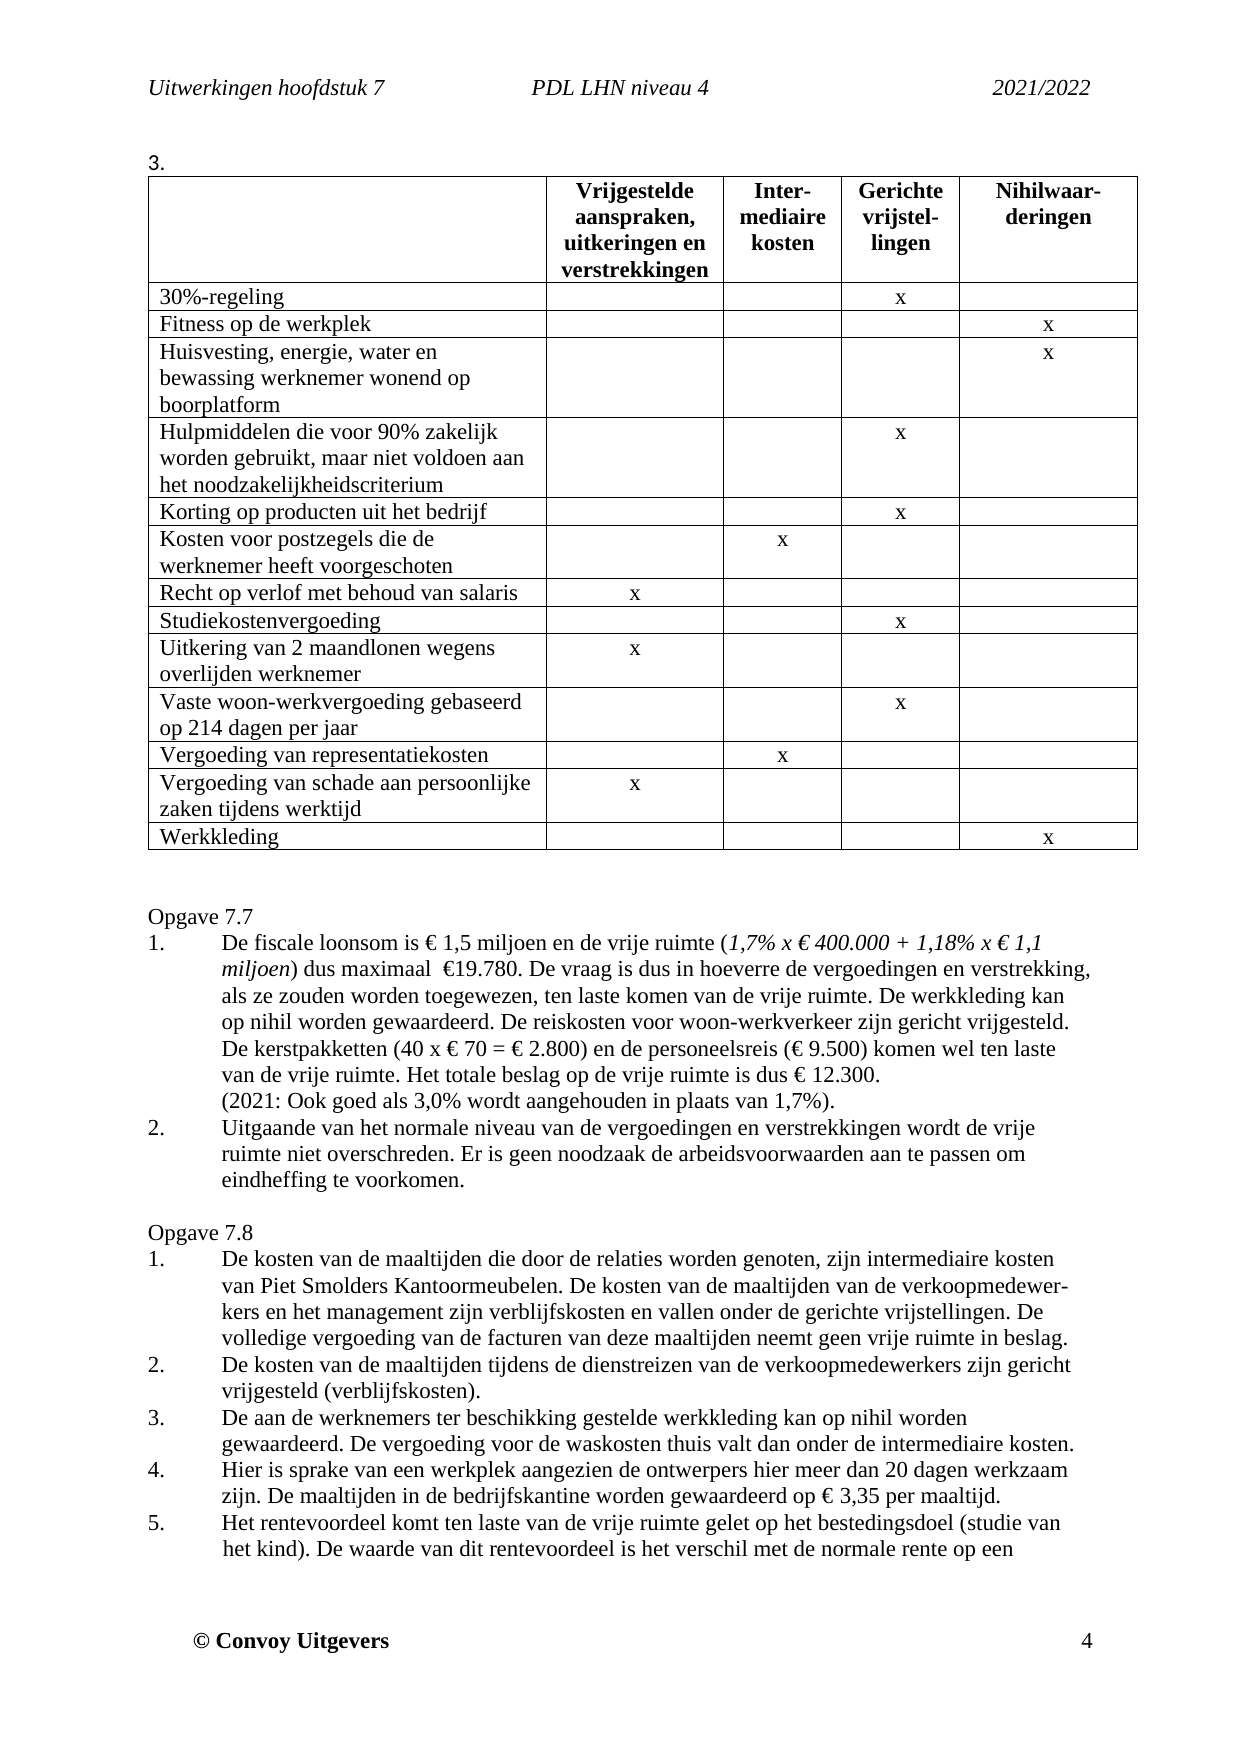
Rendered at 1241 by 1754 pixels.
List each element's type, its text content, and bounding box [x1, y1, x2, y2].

table_header Gerichte vrijstel-lingen [842, 177, 959, 282]
table_cell Studiekostenvergoeding [149, 607, 546, 633]
list De kosten van de maaltijden tijdens de dienstreizen van de verkoopmedewerkers zijn gericht vrijgesteld (verblijfskosten). [148, 1351, 1093, 1403]
table_header Nihilwaar-deringen [960, 177, 1137, 282]
table_cell x [547, 769, 723, 822]
table_cell [960, 607, 1137, 633]
table_cell [547, 526, 723, 578]
table_cell 30%-regeling [149, 283, 546, 309]
table_cell Vergoeding van representatiekosten [149, 742, 546, 768]
table_cell Fitness op de werkplek [149, 311, 546, 337]
table_cell [547, 418, 723, 497]
table_cell x [547, 579, 723, 606]
table_cell x [724, 526, 841, 578]
table_cell x [842, 607, 959, 633]
table_cell x [724, 742, 841, 768]
text Opgave 7.7 [148, 903, 1093, 929]
table_cell Werkkleding [149, 823, 546, 849]
table_header Inter-mediaire kosten [724, 177, 841, 282]
table_cell [842, 823, 959, 849]
table_cell [960, 526, 1137, 578]
table_cell [724, 823, 841, 849]
table_cell [547, 607, 723, 633]
table_header Vrijgestelde aanspraken, uitkeringen en verstrekkingen [547, 177, 723, 282]
table_cell [960, 634, 1137, 687]
table_cell x [960, 823, 1137, 849]
table_cell [724, 634, 841, 687]
table_cell [724, 311, 841, 337]
table_cell [960, 418, 1137, 497]
table_cell Vergoeding van schade aan persoonlijke zaken tijdens werktijd [149, 769, 546, 822]
table_cell [724, 283, 841, 309]
list Hier is sprake van een werkplek aangezien de ontwerpers hier meer dan 20 dagen werkzaam zijn. De maaltijden in de bedrijfskantine worden gewaardeerd op € 3,35 per maaltijd. [148, 1456, 1093, 1509]
table_header [149, 177, 546, 282]
table_cell [960, 498, 1137, 524]
table_cell Hulpmiddelen die voor 90% zakelijk worden gebruikt, maar niet voldoen aan het noodzakelijkheidscriterium [149, 418, 546, 497]
table_cell [960, 742, 1137, 768]
table_cell [724, 607, 841, 633]
table_cell [842, 579, 959, 606]
table_cell Huisvesting, energie, water en bewassing werknemer wonend op boorplatform [149, 338, 546, 417]
table_cell [547, 311, 723, 337]
table_cell [960, 688, 1137, 741]
table_cell [724, 338, 841, 417]
table_cell [724, 688, 841, 741]
table_cell [724, 769, 841, 822]
table_cell [960, 579, 1137, 606]
table_cell [724, 579, 841, 606]
table_cell [842, 769, 959, 822]
table_cell Recht op verlof met behoud van salaris [149, 579, 546, 606]
table_cell [547, 742, 723, 768]
table_cell [842, 526, 959, 578]
table_cell [724, 418, 841, 497]
table_cell x [960, 338, 1137, 417]
table_cell [547, 823, 723, 849]
table_cell Vaste woon-werkvergoeding gebaseerd op 214 dagen per jaar [149, 688, 546, 741]
table_cell [842, 742, 959, 768]
table_cell Uitkering van 2 maandlonen wegens overlijden werknemer [149, 634, 546, 687]
table_cell [547, 338, 723, 417]
text Opgave 7.8 [148, 1219, 1093, 1245]
table_cell Kosten voor postzegels die de werknemer heeft voorgeschoten [149, 526, 546, 578]
table_cell x [960, 311, 1137, 337]
table_cell x [842, 688, 959, 741]
table_cell x [547, 634, 723, 687]
table_cell x [842, 418, 959, 497]
text (2021: Ook goed als 3,0% wordt aangehouden in plaats van 1,7%). [221, 1087, 1093, 1114]
table_cell [547, 688, 723, 741]
table_cell x [842, 498, 959, 524]
list Uitgaande van het normale niveau van de vergoedingen en verstrekkingen wordt de vrije ruimte niet overschreden. Er is geen noodzaak de arbeidsvoorwaarden aan te passen om eindheffing te voorkomen. [148, 1114, 1093, 1193]
table_cell [842, 338, 959, 417]
list De fiscale loonsom is € 1,5 miljoen en de vrije ruimte (1,7% x € 400.000 + 1,18% x € 1,1 miljoen) dus maximaal €19.780. De vraag is dus in hoeverre de vergoedingen en verstrekking, als ze zouden worden toegewezen, ten laste komen van de vrije ruimte. De werkkleding kan op nihil worden gewaardeerd. De reiskosten voor woon-werkverkeer zijn gericht vrijgesteld. De kerstpakketten (40 x € 70 = € 2.800) en de personeelsreis (€ 9.500) komen wel ten laste van de vrije ruimte. Het totale beslag op de vrije ruimte is dus € 12.300. [148, 929, 1093, 1087]
list De aan de werknemers ter beschikking gestelde werkkleding kan op nihil worden gewaardeerd. De vergoeding voor de waskosten thuis valt dan onder de intermediaire kosten. [148, 1403, 1093, 1456]
text 3. [148, 148, 1093, 176]
table_cell [842, 634, 959, 687]
table_cell [960, 769, 1137, 822]
table_cell [724, 498, 841, 524]
table_cell [547, 498, 723, 524]
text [148, 1509, 1093, 1562]
table_cell [960, 283, 1137, 309]
table_cell Korting op producten uit het bedrijf [149, 498, 546, 524]
table_cell [547, 283, 723, 309]
table_cell x [842, 283, 959, 309]
list De kosten van de maaltijden die door de relaties worden genoten, zijn intermediaire kosten van Piet Smolders Kantoormeubelen. De kosten van de maaltijden van de verkoopmedewer-kers en het management zijn verblijfskosten en vallen onder de gerichte vrijstellingen. De volledige vergoeding van de facturen van deze maaltijden neemt geen vrije ruimte in beslag. [148, 1245, 1093, 1351]
table_cell [842, 311, 959, 337]
